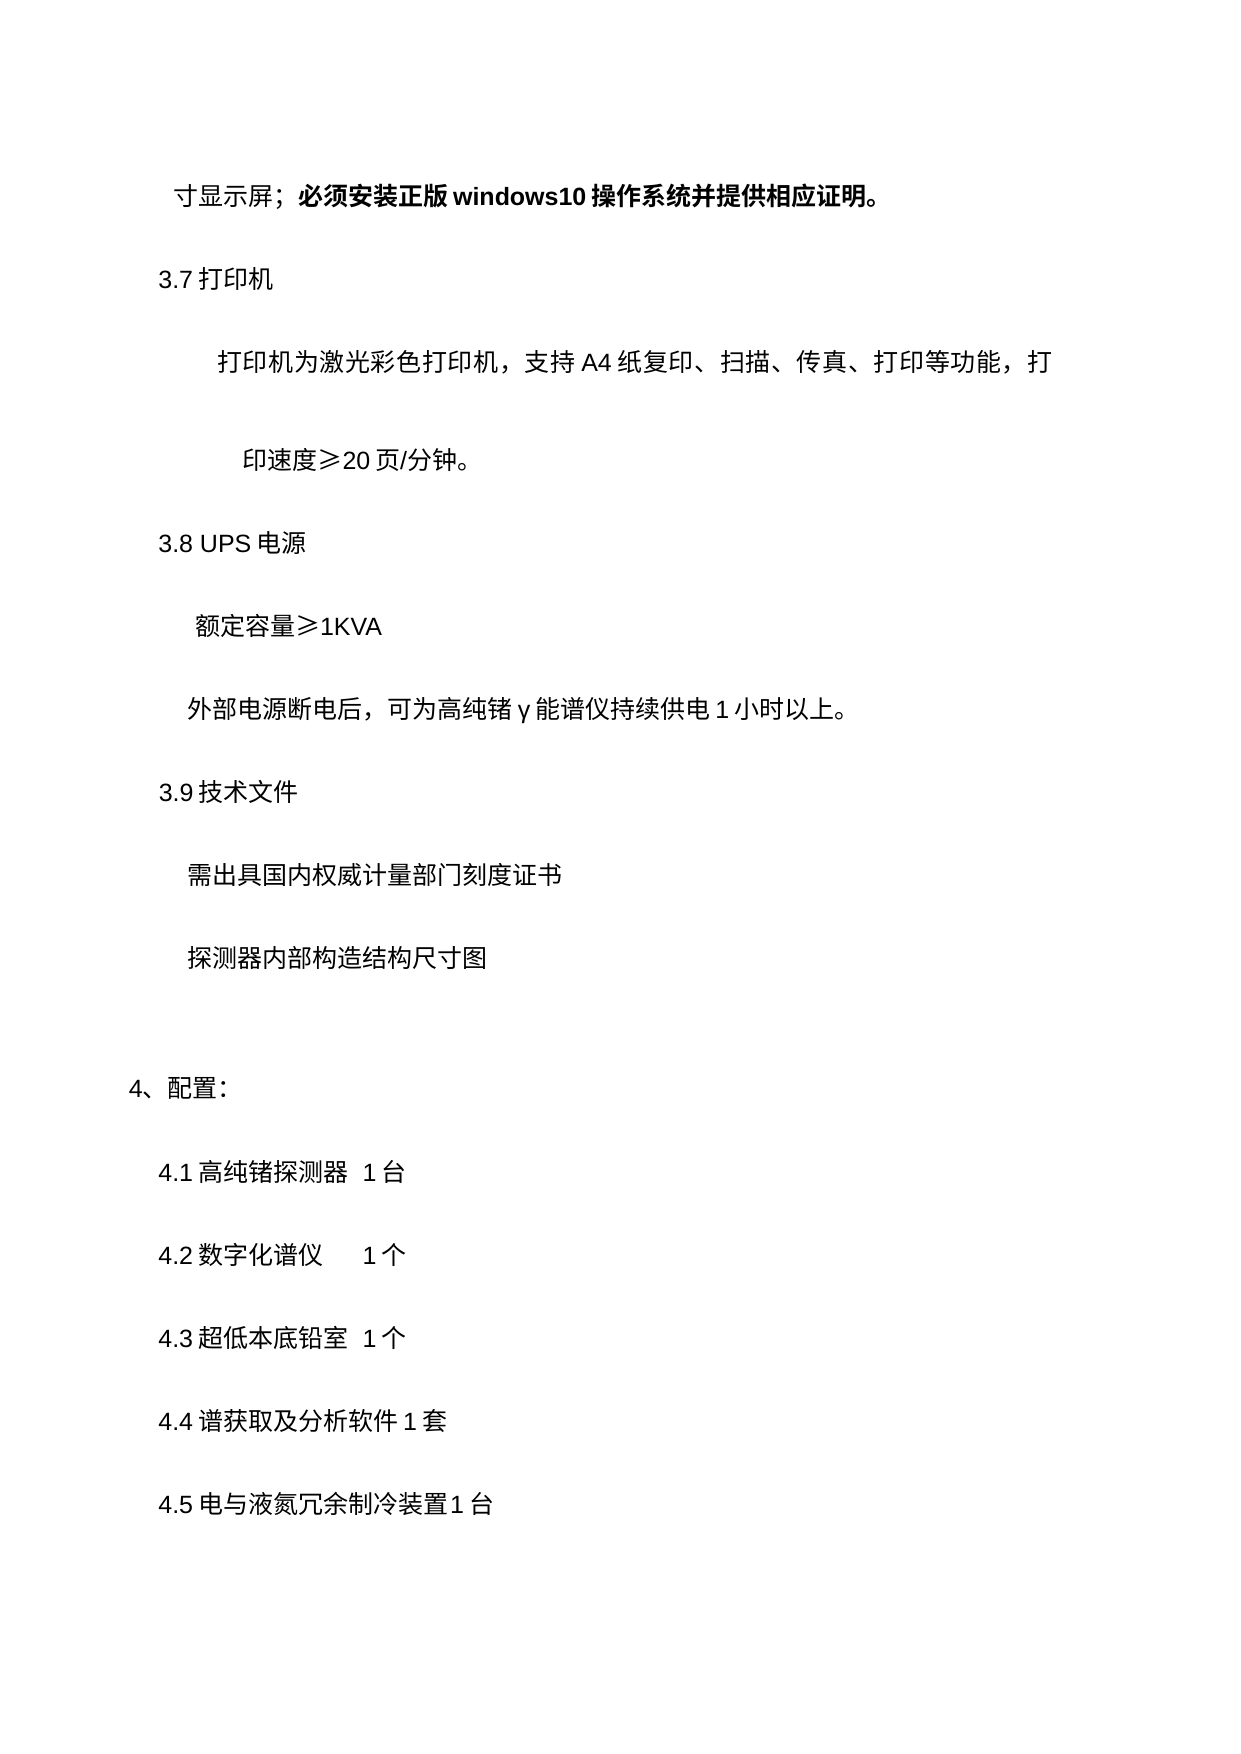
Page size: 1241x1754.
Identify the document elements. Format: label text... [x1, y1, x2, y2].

text 4.1高纯锗探测器 1台 [158, 1138, 1053, 1203]
text 3.7打印机 [158, 245, 1053, 310]
text 4、配置： [128, 1054, 1053, 1119]
text 需出具国内权威计量部门刻度证书 [188, 841, 1053, 906]
text 额定容量≥1KVA [188, 592, 1053, 657]
text 4.2数字化谱仪 1个 [158, 1221, 1053, 1286]
text 4.5电与液氮冗余制冷装置 1台 [158, 1470, 1053, 1535]
text 4.3超低本底铅室 1个 [158, 1304, 1053, 1369]
text 探测器内部构造结构尺寸图 [188, 924, 1053, 989]
text 打印机为激光彩色打印机，支持A4纸复印、扫描、传真、打印等功能，打印速度≥20页/分钟。 [217, 328, 1053, 491]
text 4.4谱获取及分析软件1套 [158, 1387, 1053, 1452]
text 外部电源断电后，可为高纯锗γ能谱仪持续供电1小时以上。 [188, 675, 1053, 740]
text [173, 162, 1053, 227]
text 3.9技术文件 [158, 758, 1053, 823]
text 3.8 UPS电源 [158, 509, 1053, 574]
